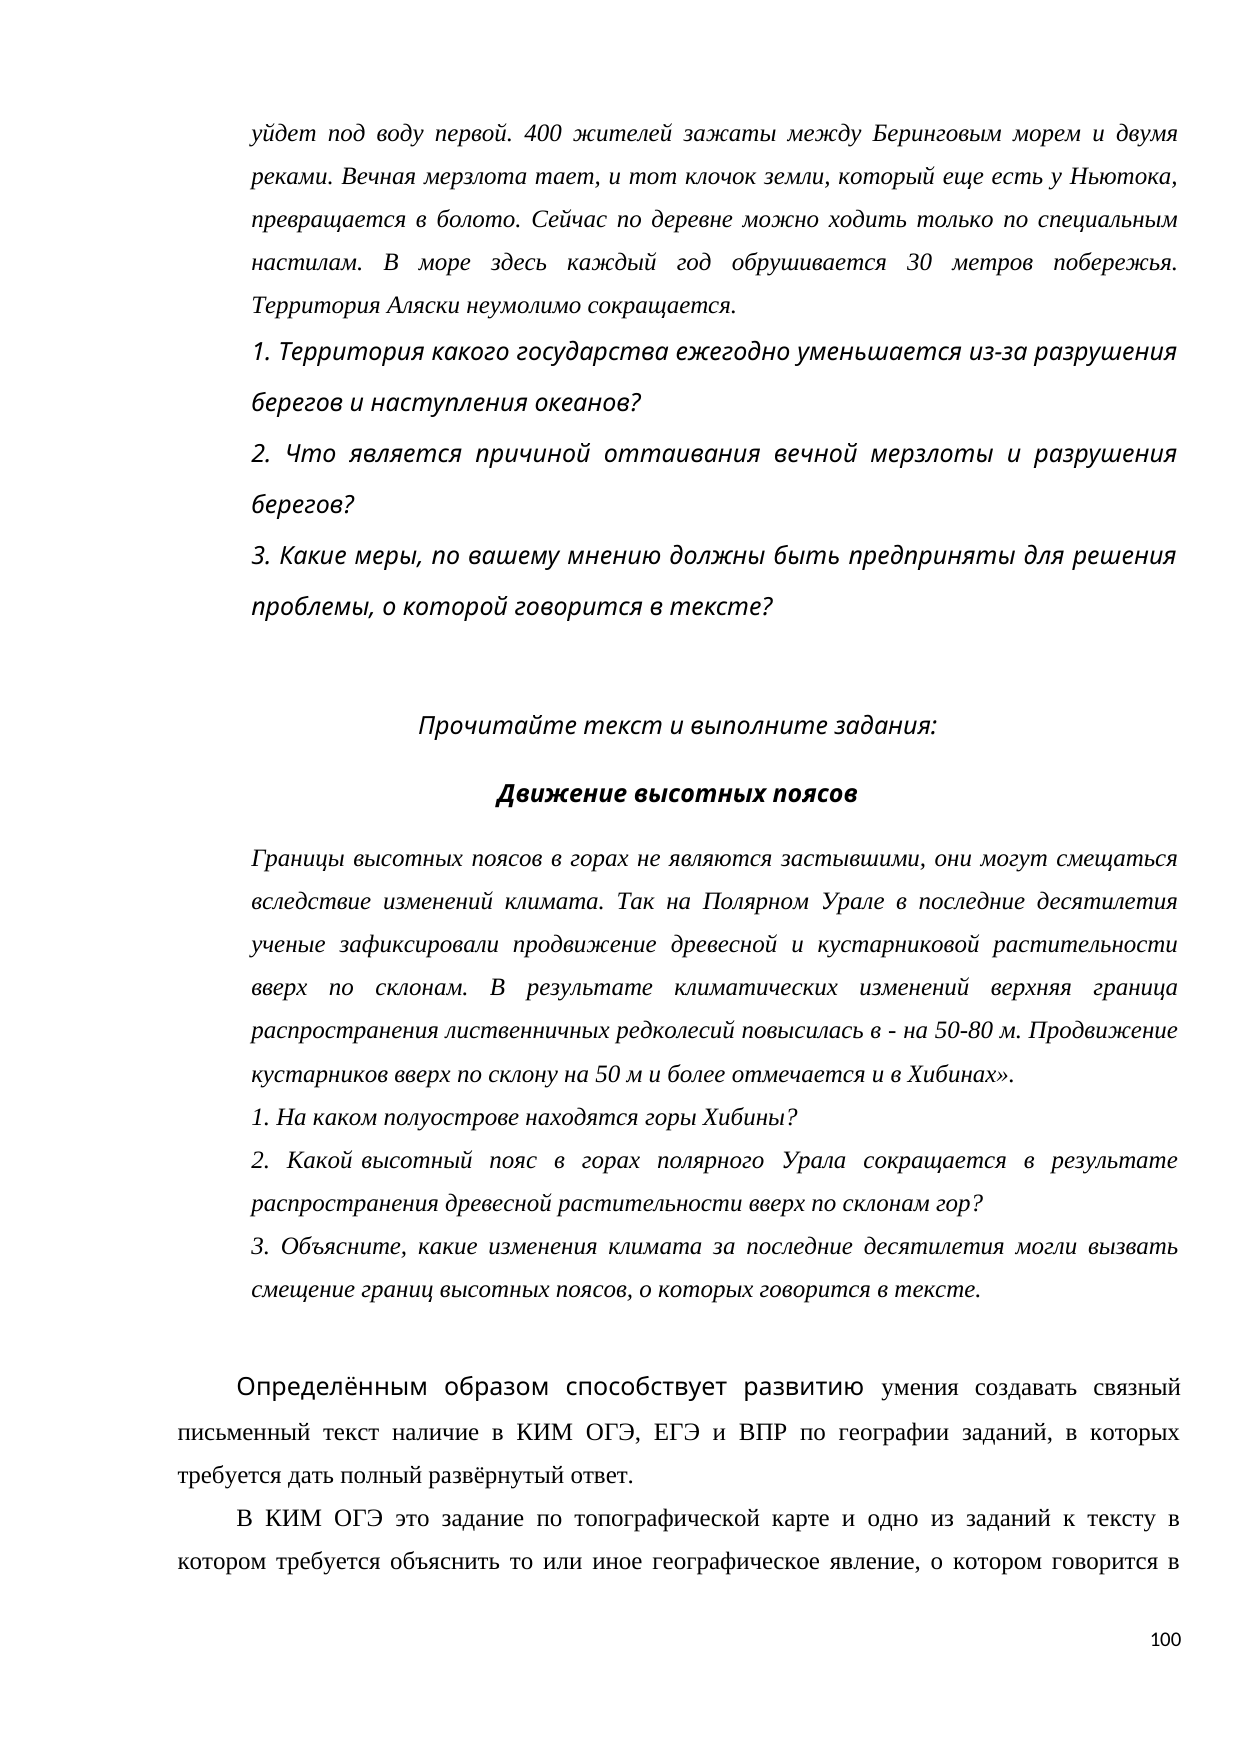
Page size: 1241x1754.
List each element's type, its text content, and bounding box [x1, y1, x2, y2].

text Определённым образом способствует развитию умения создавать связный письменный текст наличие в КИМ ОГЭ, ЕГЭ и ВПР по географии заданий, в которых требуется дать полный развёрнутый ответ. [177, 1368, 1181, 1489]
text 3. Какие меры, по вашему мнению должны быть предприняты для решения проблемы, о которой говорится в тексте? [251, 538, 1181, 623]
text 2. Что является причиной оттаивания вечной мерзлоты и разрушения берегов? [251, 436, 1181, 521]
text Прочитайте текст и выполните задания: [177, 708, 1181, 742]
text Движение высотных поясов [177, 775, 1181, 809]
text 3. Объясните, какие изменения климата за последние десятилетия могли вызвать смещение границ высотных поясов, о которых говорится в тексте. [251, 1231, 1181, 1303]
text 2. Какой высотный пояс в горах полярного Урала сокращается в результате распространения древесной растительности вверх по склонам гор? [251, 1145, 1181, 1217]
text Границы высотных поясов в горах не являются застывшими, они могут смещаться вследствие изменений климата. Так на Полярном Урале в последние десятилетия ученые зафиксировали продвижение древесной и кустарниковой растительности вверх по склонам. В результате климатических изменений верхняя граница распространения лиственничных редколесий повысилась в - на 50-80 м. Продвижение кустарников вверх по склону на 50 м и более отмечается и в Хибинах». [251, 843, 1181, 1087]
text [251, 118, 1181, 319]
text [177, 1503, 1181, 1575]
text 1. Территория какого государства ежегодно уменьшается из-за разрушения берегов и наступления океанов? [251, 334, 1181, 419]
text 1. На каком полуострове находятся горы Хибины? [251, 1102, 1181, 1131]
